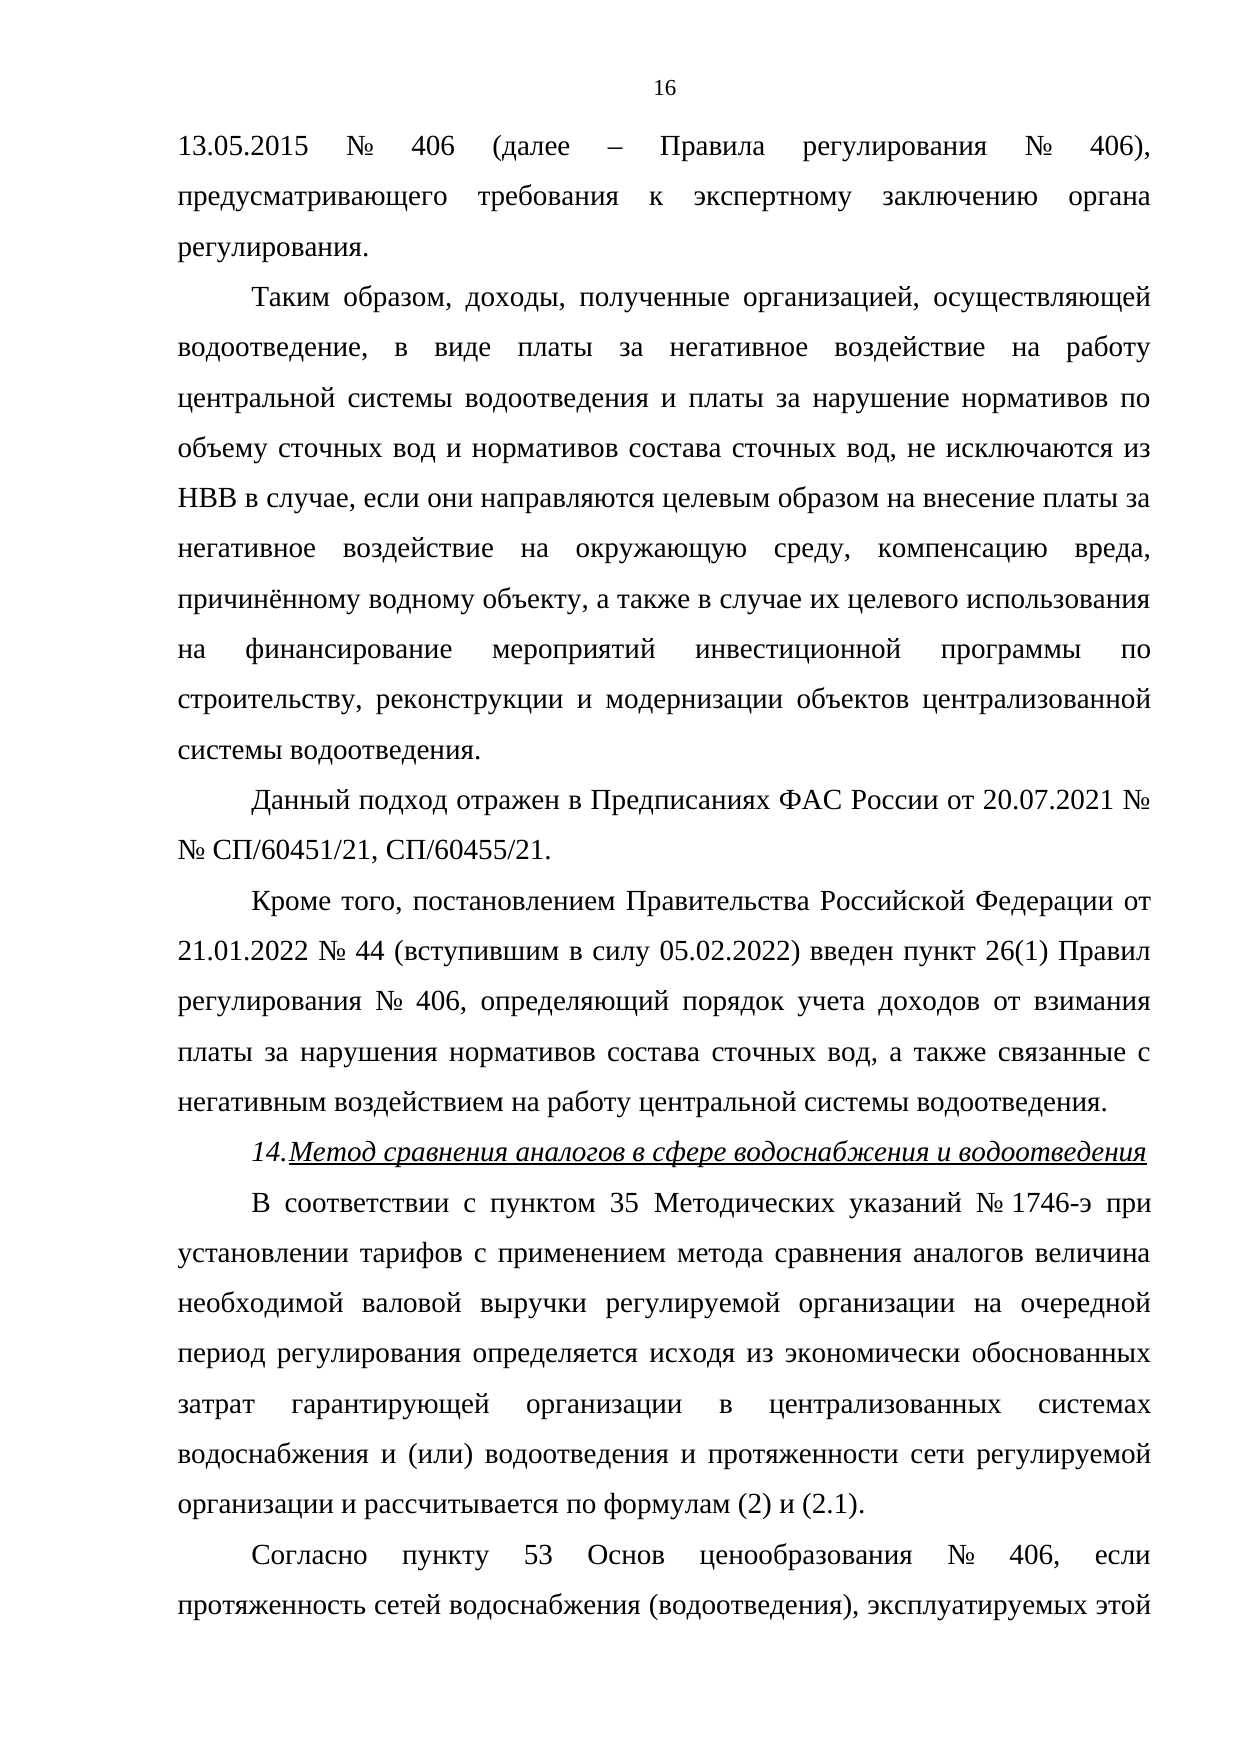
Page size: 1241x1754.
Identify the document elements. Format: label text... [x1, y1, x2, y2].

list Таким образом, доходы, полученные организацией, осуществляющей водоотведение, в виде платы за негативное воздействие на работу центральной системы водоотведения и платы за нарушение нормативов по объему сточных вод и нормативов состава сточных вод, не исключаются из НВВ в случае, если они направляются целевым образом на внесение платы за негативное воздействие на окружающую среду, компенсацию вреда, причинённому водному объекту, а также в случае их целевого использования на финансирование мероприятий инвестиционной программы по строительству, реконструкции и модернизации объектов централизованной системы водоотведения. [177, 279, 1152, 765]
text В соответствии с пунктом 35 Методических указаний № 1746-э при установлении тарифов с применением метода сравнения аналогов величина необходимой валовой выручки регулируемой организации на очередной период регулирования определяется исходя из экономически обоснованных затрат гарантирующей организации в централизованных системах водоснабжения и (или) водоотведения и протяженности сети регулируемой организации и рассчитывается по формулам (2) и (2.1). [177, 1185, 1152, 1520]
list Метод сравнения аналогов в сфере водоснабжения и водоотведения [251, 1134, 1152, 1168]
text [177, 1537, 1152, 1621]
list Кроме того, постановлением Правительства Российской Федерации от 21.01.2022 № 44 (вступившим в силу 05.02.2022) введен пункт 26(1) Правил регулирования № 406, определяющий порядок учета доходов от взимания платы за нарушения нормативов состава сточных вод, а также связанные с негативным воздействием на работу центральной системы водоотведения. [177, 883, 1152, 1118]
list Данный подход отражен в Предписаниях ФАС России от 20.07.2021 №№ СП/60451/21, СП/60455/21. [177, 782, 1152, 866]
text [177, 128, 1152, 262]
